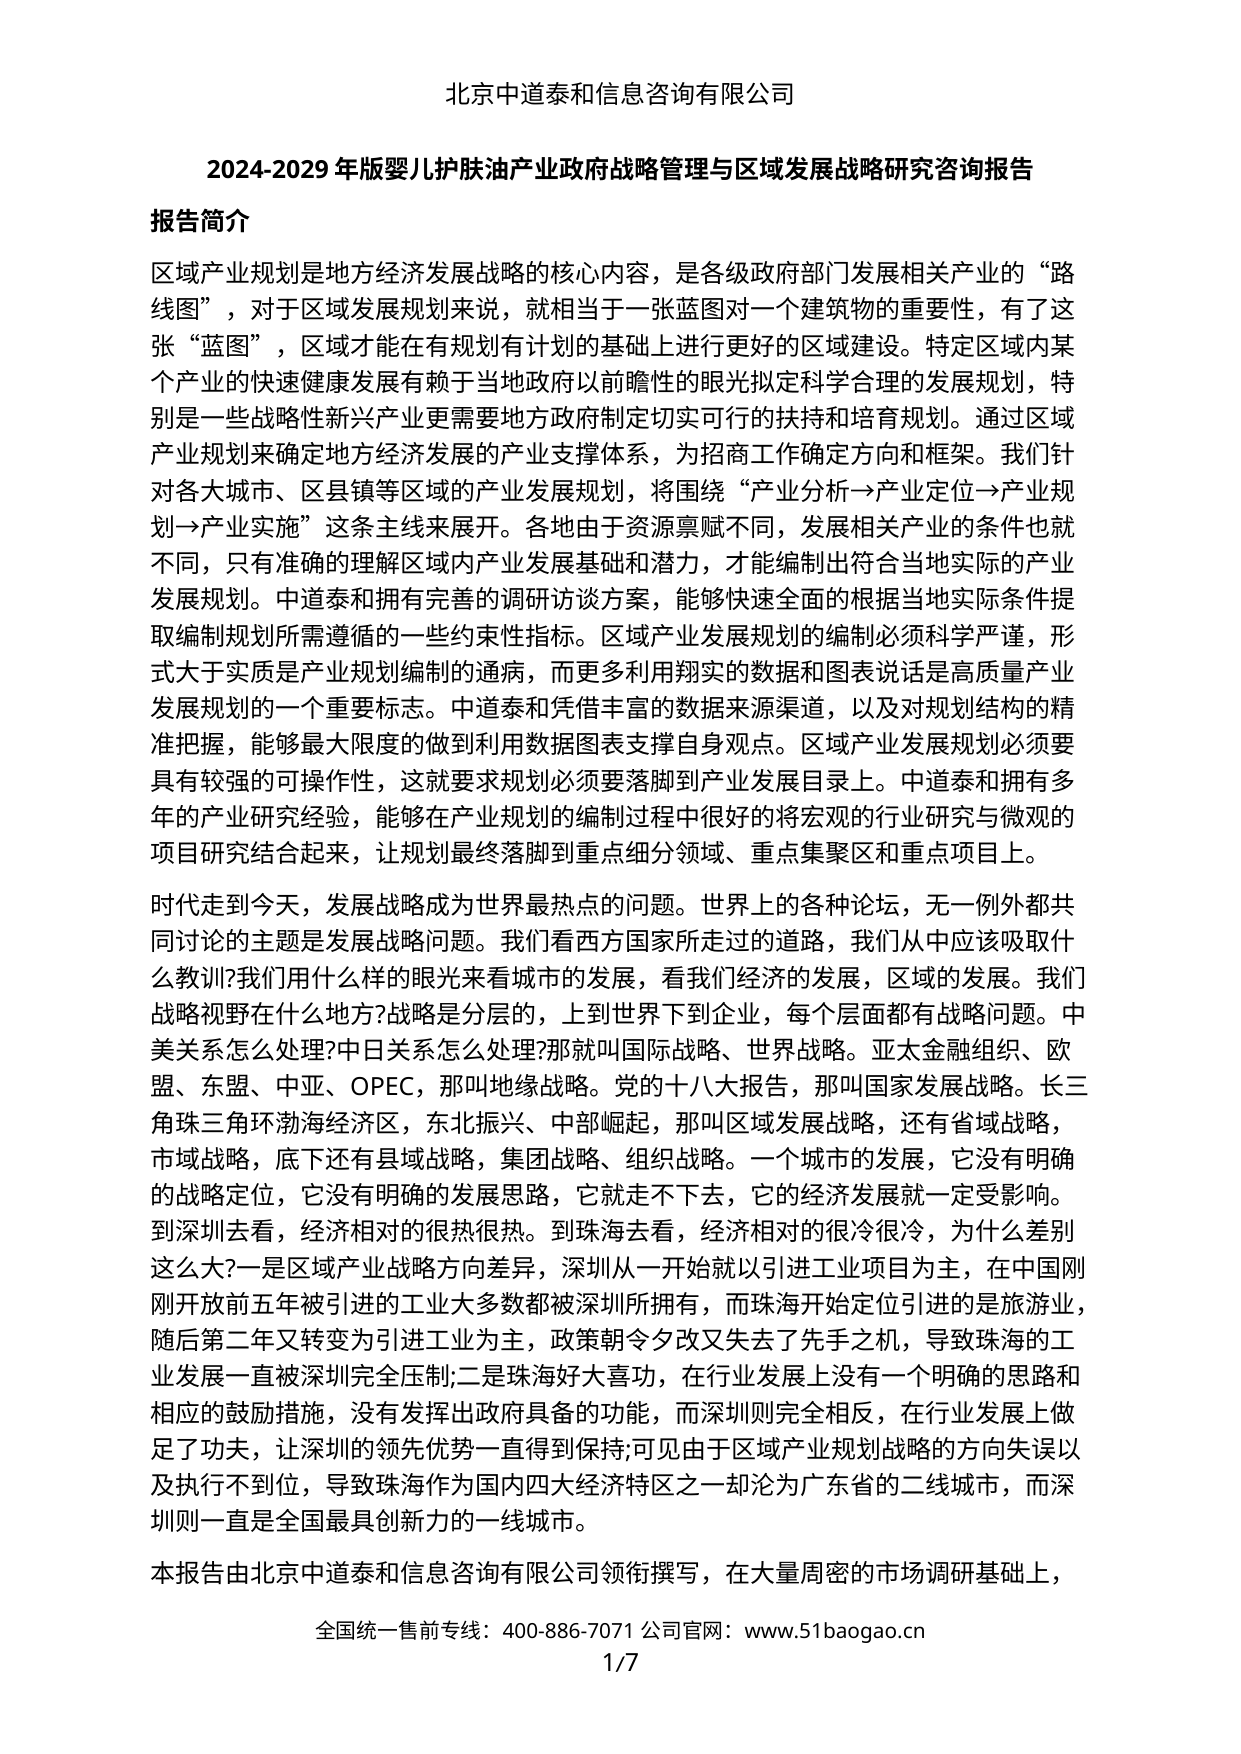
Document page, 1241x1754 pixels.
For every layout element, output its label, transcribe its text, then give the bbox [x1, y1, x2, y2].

text 2024-2029年版婴儿护肤油产业政府战略管理与区域发展战略研究咨询报告 [150, 150, 1090, 186]
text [150, 1554, 1090, 1590]
text 区域产业规划是地方经济发展战略的核心内容，是各级政府部门发展相关产业的“路线图”，对于区域发展规划来说，就相当于一张蓝图对一个建筑物的重要性，有了这张“蓝图”，区域才能在有规划有计划的基础上进行更好的区域建设。特定区域内某个产业的快速健康发展有赖于当地政府以前瞻性的眼光拟定科学合理的发展规划，特别是一些战略性新兴产业更需要地方政府制定切实可行的扶持和培育规划。通过区域产业规划来确定地方经济发展的产业支撑体系，为招商工作确定方向和框架。我们针对各大城市、区县镇等区域的产业发展规划，将围绕“产业分析→产业定位→产业规划→产业实施”这条主线来展开。各地由于资源禀赋不同，发展相关产业的条件也就不同，只有准确的理解区域内产业发展基础和潜力，才能编制出符合当地实际的产业发展规划。中道泰和拥有完善的调研访谈方案，能够快速全面的根据当地实际条件提取编制规划所需遵循的一些约束性指标。区域产业发展规划的编制必须科学严谨，形式大于实质是产业规划编制的通病，而更多利用翔实的数据和图表说话是高质量产业发展规划的一个重要标志。中道泰和凭借丰富的数据来源渠道，以及对规划结构的精准把握，能够最大限度的做到利用数据图表支撑自身观点。区域产业发展规划必须要具有较强的可操作性，这就要求规划必须要落脚到产业发展目录上。中道泰和拥有多年的产业研究经验，能够在产业规划的编制过程中很好的将宏观的行业研究与微观的项目研究结合起来，让规划最终落脚到重点细分领域、重点集聚区和重点项目上。 [150, 254, 1090, 870]
text 时代走到今天，发展战略成为世界最热点的问题。世界上的各种论坛，无一例外都共同讨论的主题是发展战略问题。我们看西方国家所走过的道路，我们从中应该吸取什么教训?我们用什么样的眼光来看城市的发展，看我们经济的发展，区域的发展。我们战略视野在什么地方?战略是分层的，上到世界下到企业，每个层面都有战略问题。中美关系怎么处理?中日关系怎么处理?那就叫国际战略、世界战略。亚太金融组织、欧盟、东盟、中亚、OPEC，那叫地缘战略。党的十八大报告，那叫国家发展战略。长三角珠三角环渤海经济区，东北振兴、中部崛起，那叫区域发展战略，还有省域战略，市域战略，底下还有县域战略，集团战略、组织战略。一个城市的发展，它没有明确的战略定位，它没有明确的发展思路，它就走不下去，它的经济发展就一定受影响。到深圳去看，经济相对的很热很热。到珠海去看，经济相对的很冷很冷，为什么差别这么大?一是区域产业战略方向差异，深圳从一开始就以引进工业项目为主，在中国刚刚开放前五年被引进的工业大多数都被深圳所拥有，而珠海开始定位引进的是旅游业，随后第二年又转变为引进工业为主，政策朝令夕改又失去了先手之机，导致珠海的工业发展一直被深圳完全压制;二是珠海好大喜功，在行业发展上没有一个明确的思路和相应的鼓励措施，没有发挥出政府具备的功能，而深圳则完全相反，在行业发展上做足了功夫，让深圳的领先优势一直得到保持;可见由于区域产业规划战略的方向失误以及执行不到位，导致珠海作为国内四大经济特区之一却沦为广东省的二线城市，而深圳则一直是全国最具创新力的一线城市。 [150, 886, 1090, 1538]
text 报告简介 [150, 202, 1090, 238]
